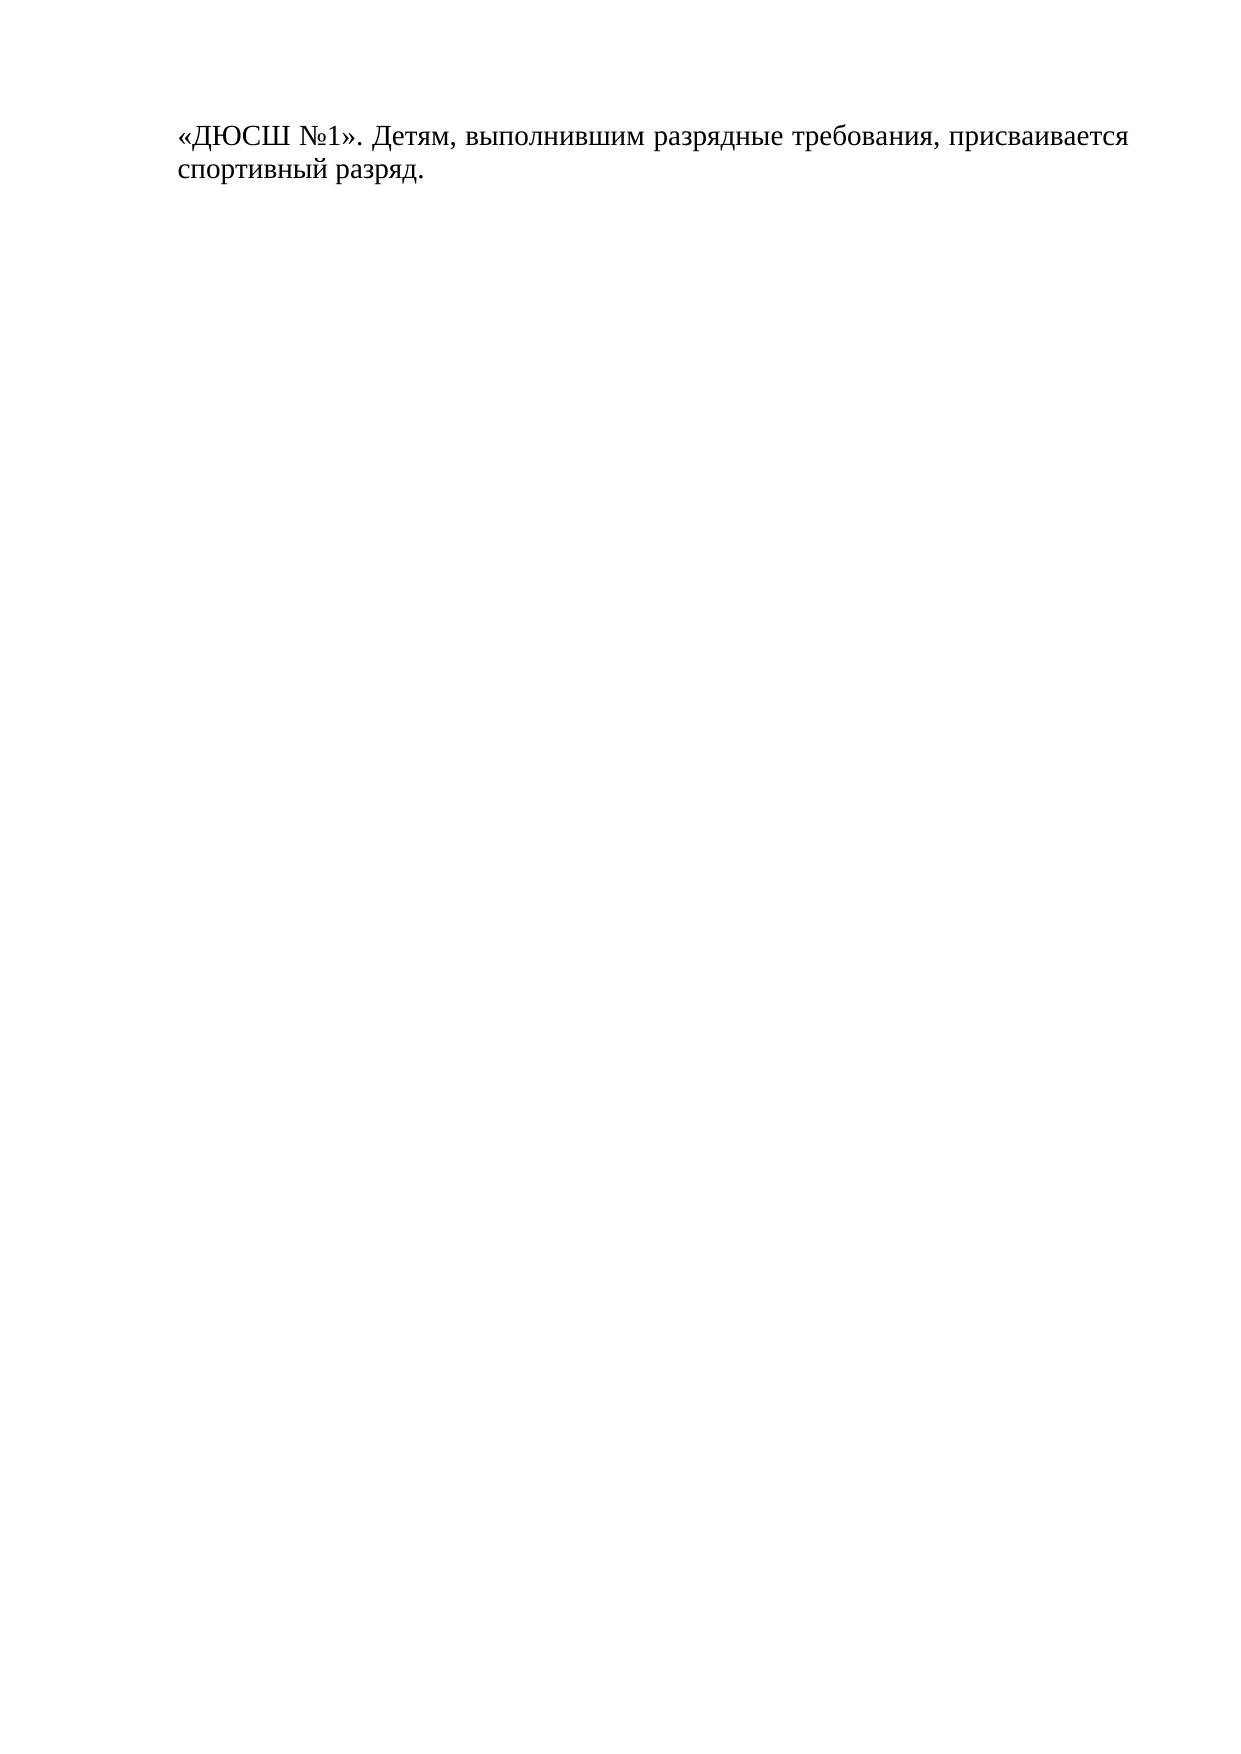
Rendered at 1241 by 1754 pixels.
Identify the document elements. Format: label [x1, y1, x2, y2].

text [177, 118, 1129, 185]
